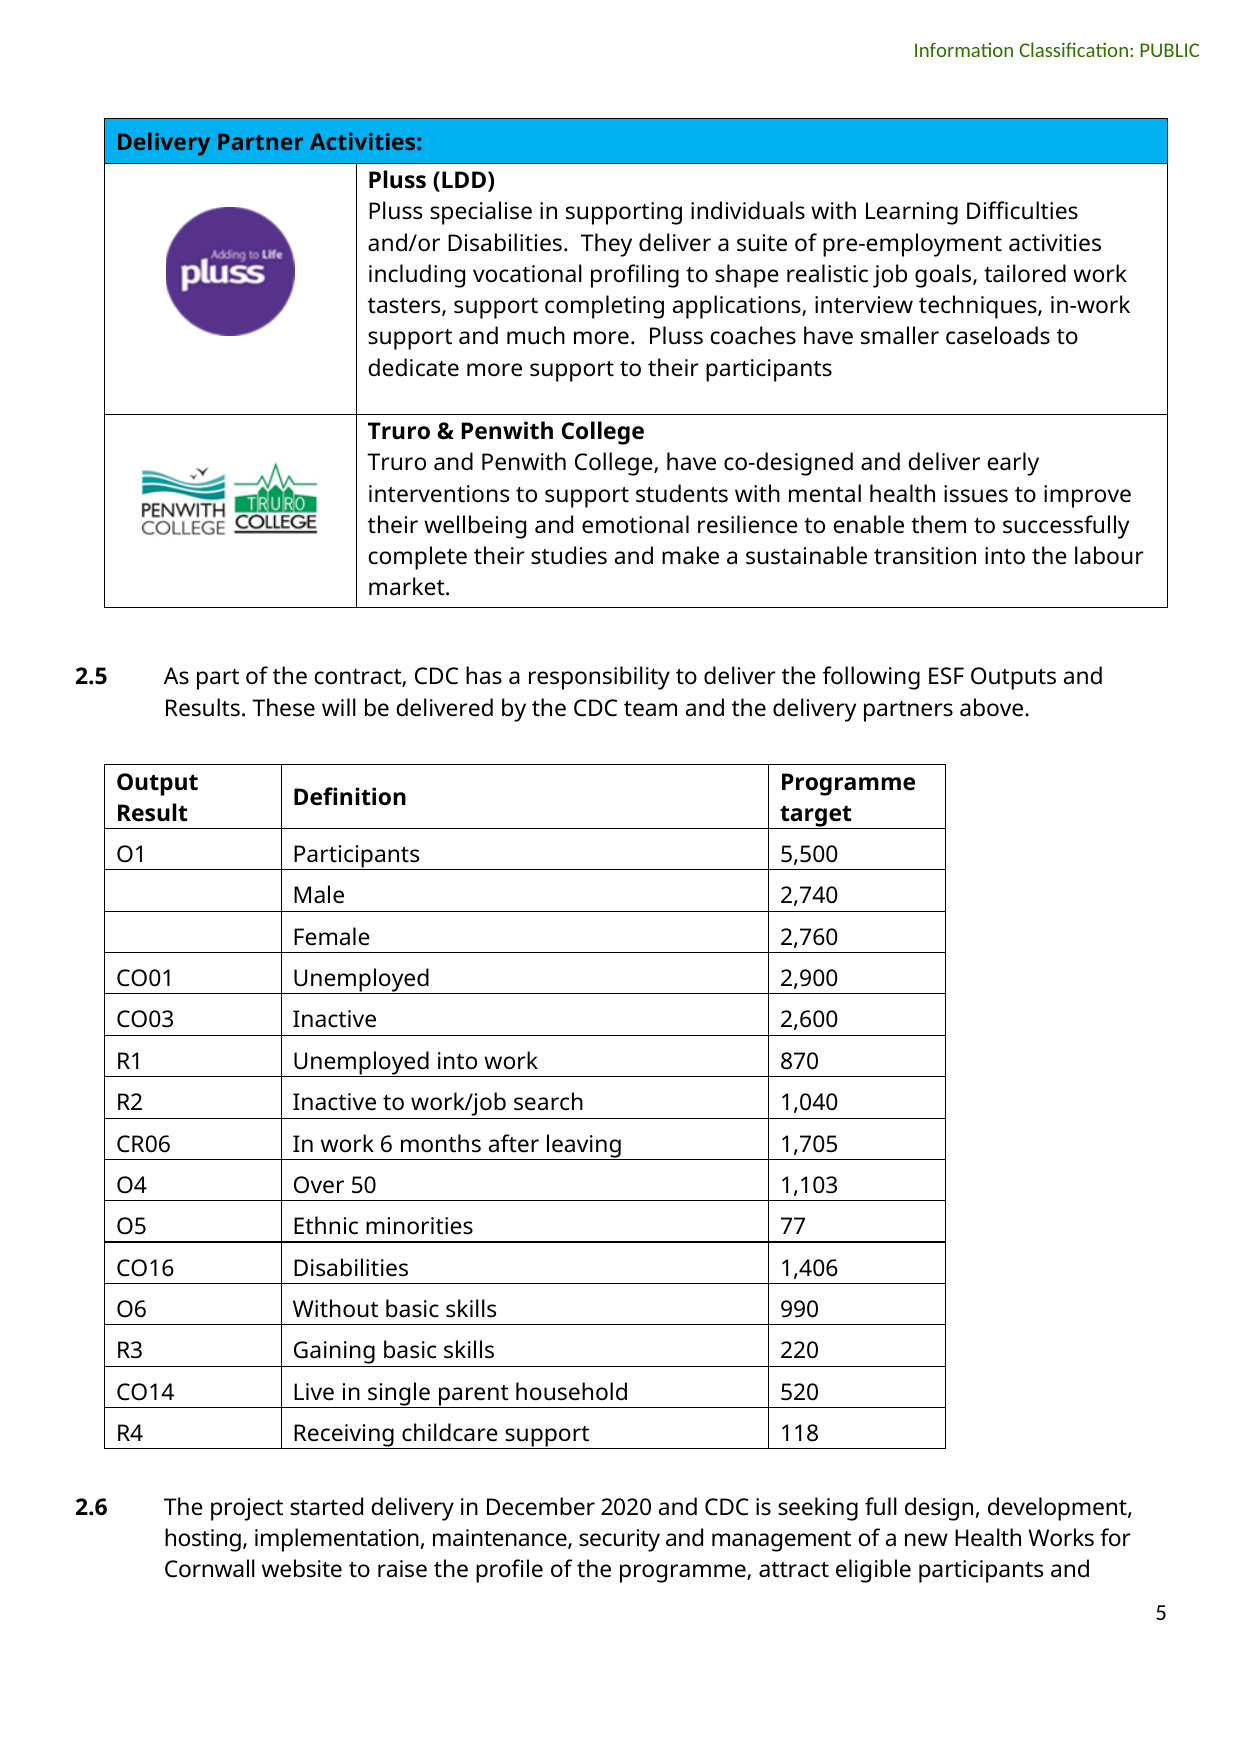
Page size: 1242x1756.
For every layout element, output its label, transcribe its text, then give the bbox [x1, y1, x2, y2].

table_header Output Result [105, 765, 281, 828]
table_cell CO16 [105, 1243, 281, 1283]
table_cell 2,600 [769, 994, 945, 1035]
table_cell Disabilities [282, 1243, 768, 1283]
table_header Delivery Partner Activities: [105, 119, 1167, 163]
table_cell Pluss (LDD) Pluss specialise in supporting individuals with Learning Difficulties and/or Disabilities. They deliver a suite of pre-employment activities including vocational profiling to shape realistic job goals, tailored work tasters, support completing applications, interview techniques, in-work support and much more. Pluss coaches have smaller caseloads to dedicate more support to their participants [357, 164, 1167, 414]
table_cell R1 [105, 1036, 281, 1076]
table_cell Unemployed [282, 953, 768, 993]
table_cell 1,103 [769, 1160, 945, 1200]
table_cell 118 [769, 1408, 945, 1448]
table_cell Receiving childcare support [282, 1408, 768, 1448]
table_cell O4 [105, 1160, 281, 1200]
table_cell In work 6 months after leaving [282, 1119, 768, 1159]
table_cell 5,500 [769, 829, 945, 869]
table_cell 1,705 [769, 1119, 945, 1159]
table_cell R2 [105, 1077, 281, 1117]
table_cell R3 [105, 1325, 281, 1366]
table_cell Without basic skills [282, 1284, 768, 1324]
table_cell 520 [769, 1367, 945, 1407]
table_cell O1 [105, 829, 281, 869]
picture [166, 207, 295, 336]
table_cell R4 [105, 1408, 281, 1448]
table_cell Unemployed into work [282, 1036, 768, 1076]
table_cell CO14 [105, 1367, 281, 1407]
table_cell Participants [282, 829, 768, 869]
table_cell Live in single parent household [282, 1367, 768, 1407]
table_cell Inactive to work/job search [282, 1077, 768, 1117]
table_cell Male [282, 870, 768, 911]
table_cell O5 [105, 1201, 281, 1241]
table_cell Female [282, 912, 768, 952]
table_cell Over 50 [282, 1160, 768, 1200]
table_cell [105, 164, 356, 414]
table_cell 1,040 [769, 1077, 945, 1117]
table_cell Ethnic minorities [282, 1201, 768, 1241]
table_cell Truro & Penwith College Truro and Penwith College, have co-designed and deliver early interventions to support students with mental health issues to improve their wellbeing and emotional resilience to enable them to successfully complete their studies and make a sustainable transition into the labour market. [357, 415, 1167, 607]
table_cell 2,740 [769, 870, 945, 911]
table_cell O6 [105, 1284, 281, 1324]
table_cell CO01 [105, 953, 281, 993]
table_cell [105, 870, 281, 911]
table_cell Inactive [282, 994, 768, 1035]
title As part of the contract, CDC has a responsibility to deliver the following ESF Outputs and Results. These will be delivered by the CDC team and the delivery partners above. [75, 660, 1168, 723]
table_cell CO03 [105, 994, 281, 1035]
table_cell 870 [769, 1036, 945, 1076]
table_cell 77 [769, 1201, 945, 1241]
table_cell 1,406 [769, 1243, 945, 1283]
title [75, 1491, 1168, 1585]
picture [135, 458, 326, 542]
table_cell [105, 415, 356, 607]
table_cell 220 [769, 1325, 945, 1366]
table_cell 990 [769, 1284, 945, 1324]
table_cell Gaining basic skills [282, 1325, 768, 1366]
table_cell [105, 912, 281, 952]
table_cell 2,900 [769, 953, 945, 993]
table_cell CR06 [105, 1119, 281, 1159]
table_cell 2,760 [769, 912, 945, 952]
table_header Definition [282, 765, 768, 828]
table_header Programme target [769, 765, 945, 828]
